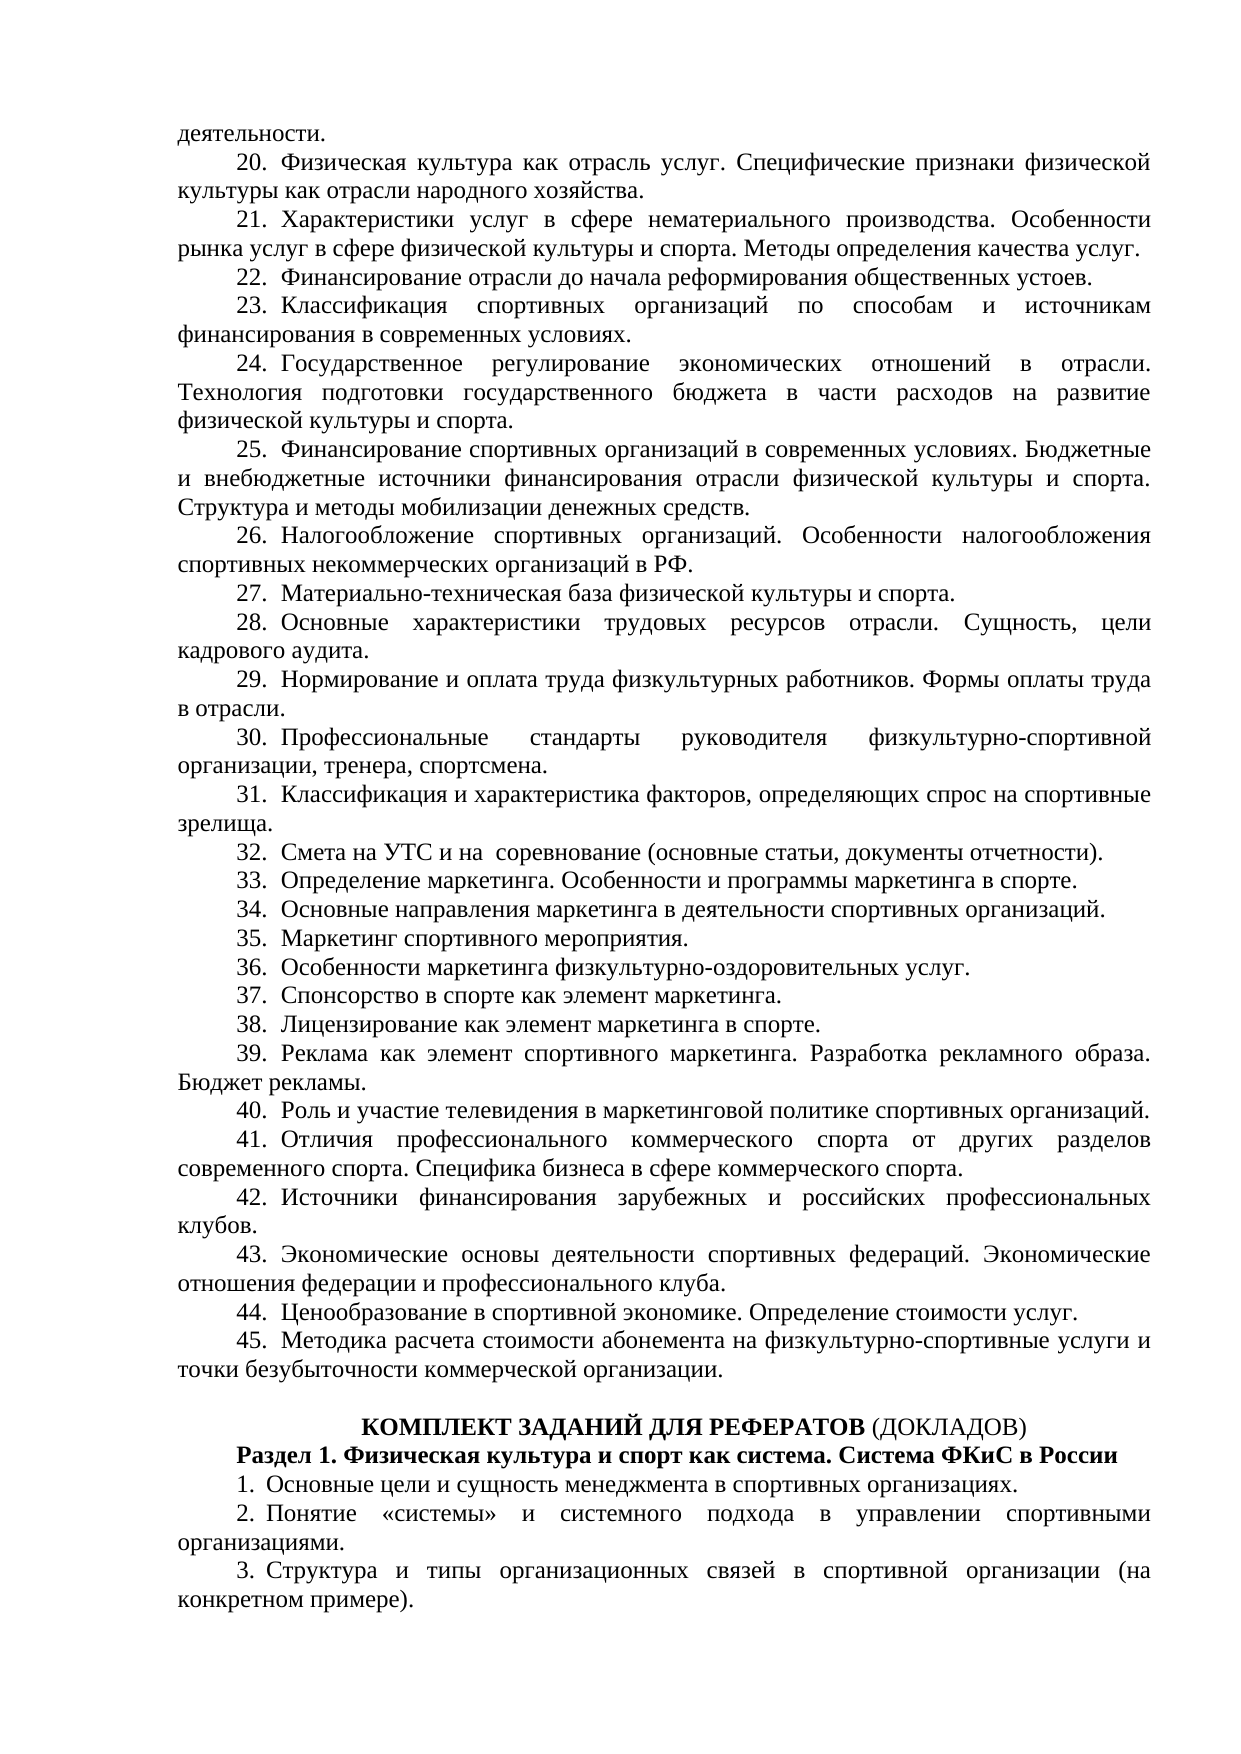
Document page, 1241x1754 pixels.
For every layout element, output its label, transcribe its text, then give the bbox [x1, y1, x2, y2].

list Основные цели и сущность менеджмента в спортивных организациях. [177, 1469, 1152, 1498]
list Государственное регулирование экономических отношений в отрасли. Технология подготовки государственного бюджета в части расходов на развитие физической культуры и спорта. [177, 348, 1152, 434]
list Смета на УТС и на соревнование (основные статьи, документы отчетности). [177, 837, 1152, 866]
list Спонсорство в спорте как элемент маркетинга. [177, 981, 1152, 1009]
list Нормирование и оплата труда физкультурных работников. Формы оплаты труда в отрасли. [177, 664, 1152, 722]
list Характеристики услуг в сфере нематериального производства. Особенности рынка услуг в сфере физической культуры и спорта. Методы определения качества услуг. [177, 204, 1152, 262]
list Определение маркетинга. Особенности и программы маркетинга в спорте. [177, 866, 1152, 894]
list Основные характеристики трудовых ресурсов отрасли. Сущность, цели кадрового аудита. [177, 607, 1152, 664]
list Маркетинг спортивного мероприятия. [177, 923, 1152, 952]
list Особенности маркетинга физкультурно-оздоровительных услуг. [177, 952, 1152, 981]
list Понятие «системы» и системного подхода в управлении спортивными организациями. [177, 1498, 1152, 1556]
list Физическая культура как отрасль услуг. Специфические признаки физической культуры как отрасли народного хозяйства. [177, 147, 1152, 204]
list Роль и участие телевидения в маркетинговой политике спортивных организаций. [177, 1096, 1152, 1124]
list Методика расчета стоимости абонемента на физкультурно-спортивные услуги и точки безубыточности коммерческой организации. [177, 1326, 1152, 1383]
list Источники финансирования зарубежных и российских профессиональных клубов. [177, 1182, 1152, 1239]
list Экономические основы деятельности спортивных федераций. Экономические отношения федерации и профессионального клуба. [177, 1239, 1152, 1297]
list Классификация и характеристика факторов, определяющих спрос на спортивные зрелища. [177, 779, 1152, 837]
list Реклама как элемент спортивного маркетинга. Разработка рекламного образа. Бюджет рекламы. [177, 1038, 1152, 1096]
list Налогообложение спортивных организаций. Особенности налогообложения спортивных некоммерческих организаций в РФ. [177, 521, 1152, 578]
list Структура и типы организационных связей в спортивной организации (на конкретном примере). [177, 1556, 1152, 1613]
list Основные направления маркетинга в деятельности спортивных организаций. [177, 894, 1152, 923]
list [177, 118, 1152, 147]
list Лицензирование как элемент маркетинга в спорте. [177, 1009, 1152, 1038]
list Финансирование спортивных организаций в современных условиях. Бюджетные и внебюджетные источники финансирования отрасли физической культуры и спорта. Структура и методы мобилизации денежных средств. [177, 434, 1152, 521]
list Ценообразование в спортивной экономике. Определение стоимости услуг. [177, 1297, 1152, 1326]
list Материально-техническая база физической культуры и спорта. [177, 578, 1152, 607]
text КОМПЛЕКТ ЗАДАНИЙ ДЛЯ РЕФЕРАТОВ (ДОКЛАДОВ) [177, 1412, 1152, 1441]
text Раздел 1. Физическая культура и спорт как система. Система ФКиС в России [177, 1441, 1152, 1469]
list Финансирование отрасли до начала реформирования общественных устоев. [177, 262, 1152, 291]
list Классификация спортивных организаций по способам и источникам финансирования в современных условиях. [177, 291, 1152, 348]
list Отличия профессионального коммерческого спорта от других разделов современного спорта. Специфика бизнеса в сфере коммерческого спорта. [177, 1124, 1152, 1182]
list Профессиональные стандарты руководителя физкультурно-спортивной организации, тренера, спортсмена. [177, 722, 1152, 779]
